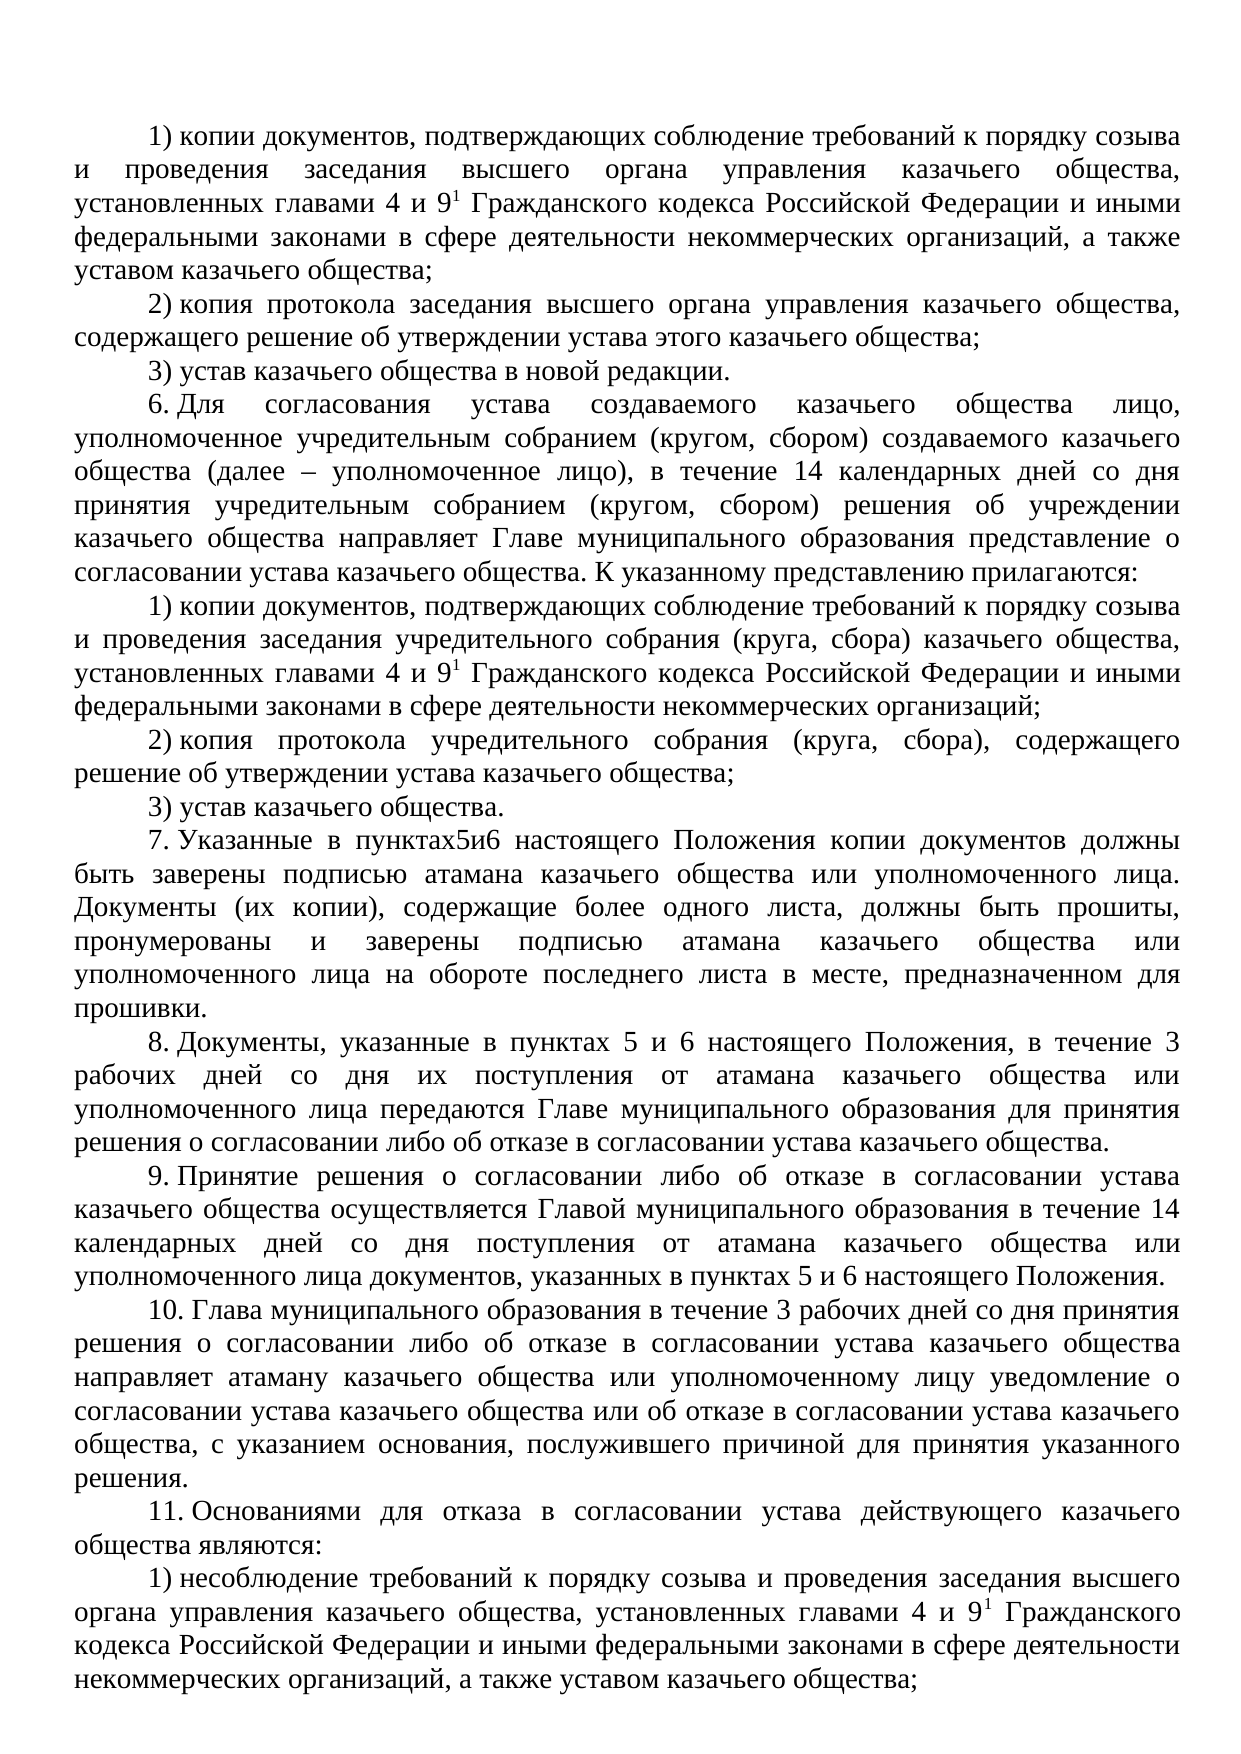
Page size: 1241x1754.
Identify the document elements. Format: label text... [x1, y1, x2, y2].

text 8. Документы, указанные в пунктах 5 и 6 настоящего Положения, в течение 3 рабочих дней со дня их поступления от атамана казачьего общества или уполномоченного лица передаются Главе муниципального образования для принятия решения о согласовании либо об отказе в согласовании устава казачьего общества. [74, 1024, 1181, 1158]
text 9. Принятие решения о согласовании либо об отказе в согласовании устава казачьего общества осуществляется Главой муниципального образования в течение 14 календарных дней со дня поступления от атамана казачьего общества или уполномоченного лица документов, указанных в пунктах 5 и 6 настоящего Положения. [74, 1158, 1181, 1292]
text 11. Основаниями для отказа в согласовании устава действующего казачьего общества являются: [74, 1493, 1181, 1560]
text 7. Указанные в пунктах5и6 настоящего Положения копии документов должны быть заверены подписью атамана казачьего общества или уполномоченного лица. Документы (их копии), содержащие более одного листа, должны быть прошиты, пронумерованы и заверены подписью атамана казачьего общества или уполномоченного лица на обороте последнего листа в месте, предназначенном для прошивки. [74, 822, 1181, 1024]
text 3) устав казачьего общества в новой редакции. [74, 353, 1181, 386]
text 2) копия протокола заседания высшего органа управления казачьего общества, содержащего решение об утверждении устава этого казачьего общества; [74, 286, 1181, 353]
text 2) копия протокола учредительного собрания (круга, сбора), содержащего решение об утверждении устава казачьего общества; [74, 722, 1181, 789]
text 1) копии документов, подтверждающих соблюдение требований к порядку созыва и проведения заседания учредительного собрания (круга, сбора) казачьего общества, установленных главами 4 и 91 Гражданского кодекса Российской Федерации и иными федеральными законами в сфере деятельности некоммерческих организаций; [74, 588, 1181, 722]
text 6. Для согласования устава создаваемого казачьего общества лицо, уполномоченное учредительным собранием (кругом, сбором) создаваемого казачьего общества (далее – уполномоченное лицо), в течение 14 календарных дней со дня принятия учредительным собранием (кругом, сбором) решения об учреждении казачьего общества направляет Главе муниципального образования представление о согласовании устава казачьего общества. К указанному представлению прилагаются: [74, 386, 1181, 588]
text 1) несоблюдение требований к порядку созыва и проведения заседания высшего органа управления казачьего общества, установленных главами 4 и 91 Гражданского кодекса Российской Федерации и иными федеральными законами в сфере деятельности некоммерческих организаций, а также уставом казачьего общества; [74, 1560, 1181, 1694]
text 3) устав казачьего общества. [74, 789, 1181, 822]
text 10. Глава муниципального образования в течение 3 рабочих дней со дня принятия решения о согласовании либо об отказе в согласовании устава казачьего общества направляет атаману казачьего общества или уполномоченному лицу уведомление о согласовании устава казачьего общества или об отказе в согласовании устава казачьего общества, с указанием основания, послужившего причиной для принятия указанного решения. [74, 1292, 1181, 1493]
text 1) копии документов, подтверждающих соблюдение требований к порядку созыва и проведения заседания высшего органа управления казачьего общества, установленных главами 4 и 91 Гражданского кодекса Российской Федерации и иными федеральными законами в сфере деятельности некоммерческих организаций, а также уставом казачьего общества; [74, 118, 1181, 286]
